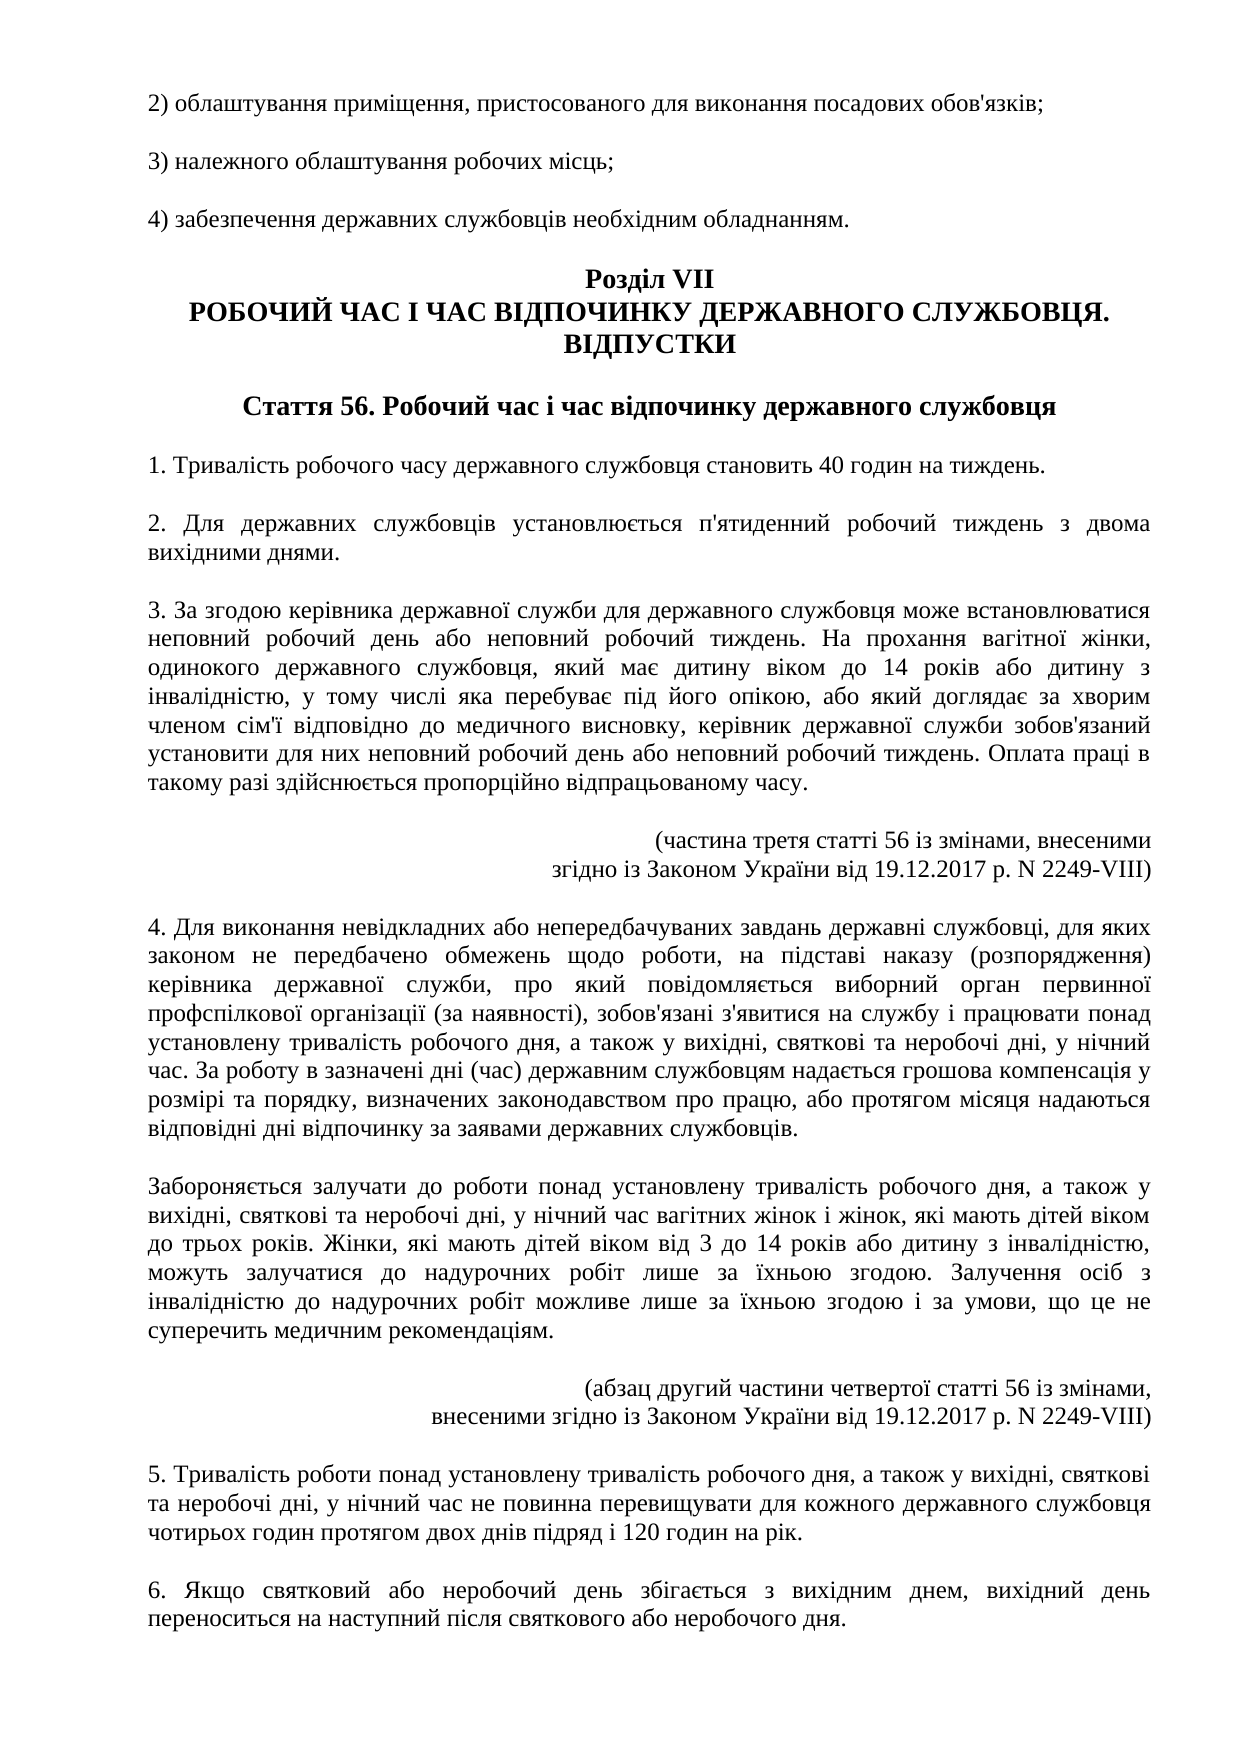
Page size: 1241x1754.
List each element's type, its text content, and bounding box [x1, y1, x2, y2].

text (абзац другий частини четвертої статті 56 із змінами, внесеними згідно із Законом України від 19.12.2017 р. N 2249-VIII) [148, 1373, 1152, 1430]
text 5. Тривалість роботи понад установлену тривалість робочого дня, а також у вихідні, святкові та неробочі дні, у нічний час не повинна перевищувати для кожного державного службовця чотирьох годин протягом двох днів підряд і 120 годин на рік. [148, 1459, 1152, 1546]
subtitle Стаття 56. Робочий час і час відпочинку державного службовця [148, 389, 1152, 421]
text 1. Тривалість робочого часу державного службовця становить 40 годин на тиждень. [148, 450, 1152, 479]
text (частина третя статті 56 із змінами, внесеними згідно із Законом України від 19.12.2017 р. N 2249-VIII) [148, 825, 1152, 883]
text 3) належного облаштування робочих місць; [148, 146, 1152, 175]
text 2) облаштування приміщення, пристосованого для виконання посадових обов'язків; [148, 88, 1152, 117]
text 4. Для виконання невідкладних або непередбачуваних завдань державні службовці, для яких законом не передбачено обмежень щодо роботи, на підставі наказу (розпорядження) керівника державної служби, про який повідомляється виборний орган первинної профспілкової організації (за наявності), зобов'язані з'явитися на службу і працювати понад установлену тривалість робочого дня, а також у вихідні, святкові та неробочі дні, у нічний час. За роботу в зазначені дні (час) державним службовцям надається грошова компенсація у розмірі та порядку, визначених законодавством про працю, або протягом місяця надаються відповідні дні відпочинку за заявами державних службовців. [148, 912, 1152, 1142]
text Забороняється залучати до роботи понад установлену тривалість робочого дня, а також у вихідні, святкові та неробочі дні, у нічний час вагітних жінок і жінок, які мають дітей віком до трьох років. Жінки, які мають дітей віком від 3 до 14 років або дитину з інвалідністю, можуть залучатися до надурочних робіт лише за їхньою згодою. Залучення осіб з інвалідністю до надурочних робіт можливе лише за їхньою згодою і за умови, що це не суперечить медичним рекомендаціям. [148, 1171, 1152, 1343]
text 2. Для державних службовців установлюється п'ятиденний робочий тиждень з двома вихідними днями. [148, 508, 1152, 566]
text 6. Якщо святковий або неробочий день збігається з вихідним днем, вихідний день переноситься на наступний після святкового або неробочого дня. [148, 1575, 1152, 1632]
subtitle Розділ VII РОБОЧИЙ ЧАС І ЧАС ВІДПОЧИНКУ ДЕРЖАВНОГО СЛУЖБОВЦЯ. ВІДПУСТКИ [148, 262, 1152, 359]
text 3. За згодою керівника державної служби для державного службовця може встановлюватися неповний робочий день або неповний робочий тиждень. На прохання вагітної жінки, одинокого державного службовця, який має дитину віком до 14 років або дитину з інвалідністю, у тому числі яка перебуває під його опікою, або який доглядає за хворим членом сім'ї відповідно до медичного висновку, керівник державної служби зобов'язаний установити для них неповний робочий день або неповний робочий тиждень. Оплата праці в такому разі здійснюється пропорційно відпрацьованому часу. [148, 595, 1152, 796]
text 4) забезпечення державних службовців необхідним обладнанням. [148, 204, 1152, 233]
